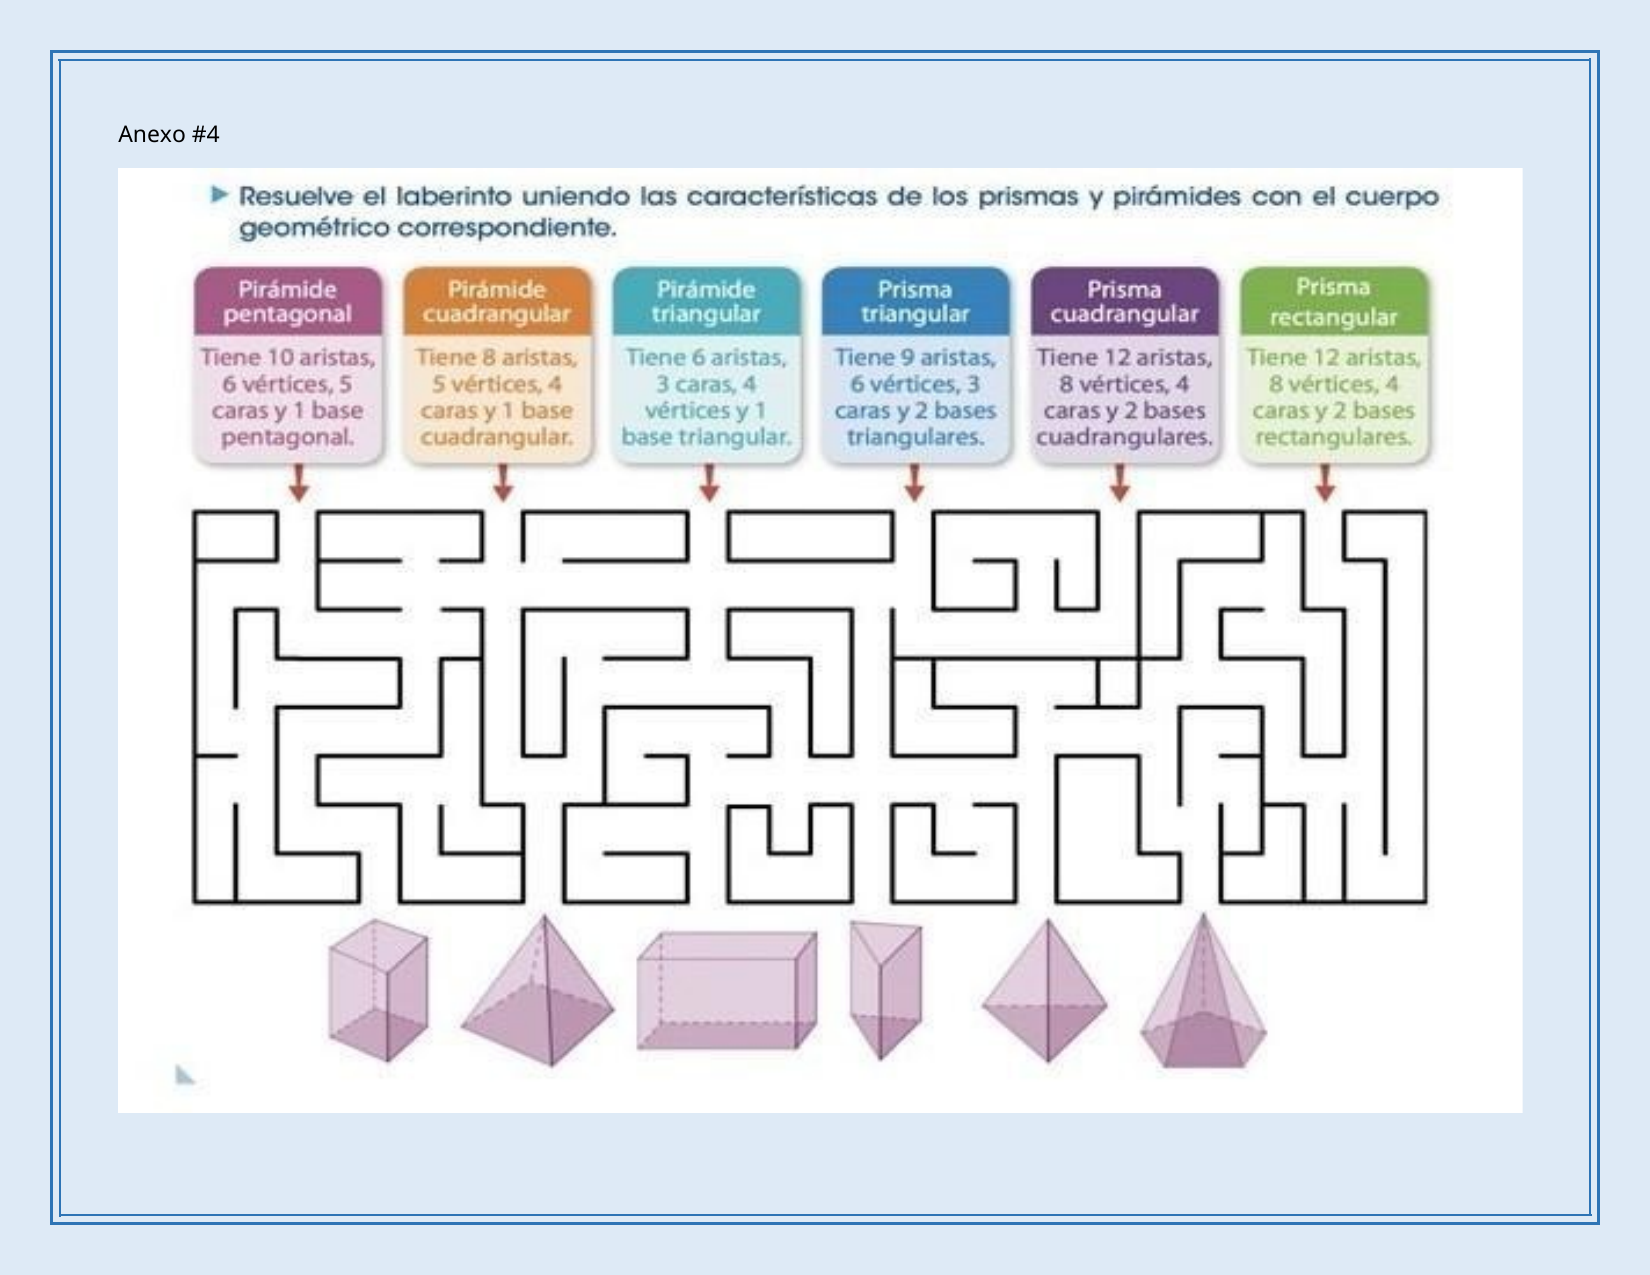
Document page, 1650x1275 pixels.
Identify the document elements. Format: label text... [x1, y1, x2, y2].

text Anexo #4 [118, 118, 1532, 149]
picture [118, 168, 1523, 1113]
